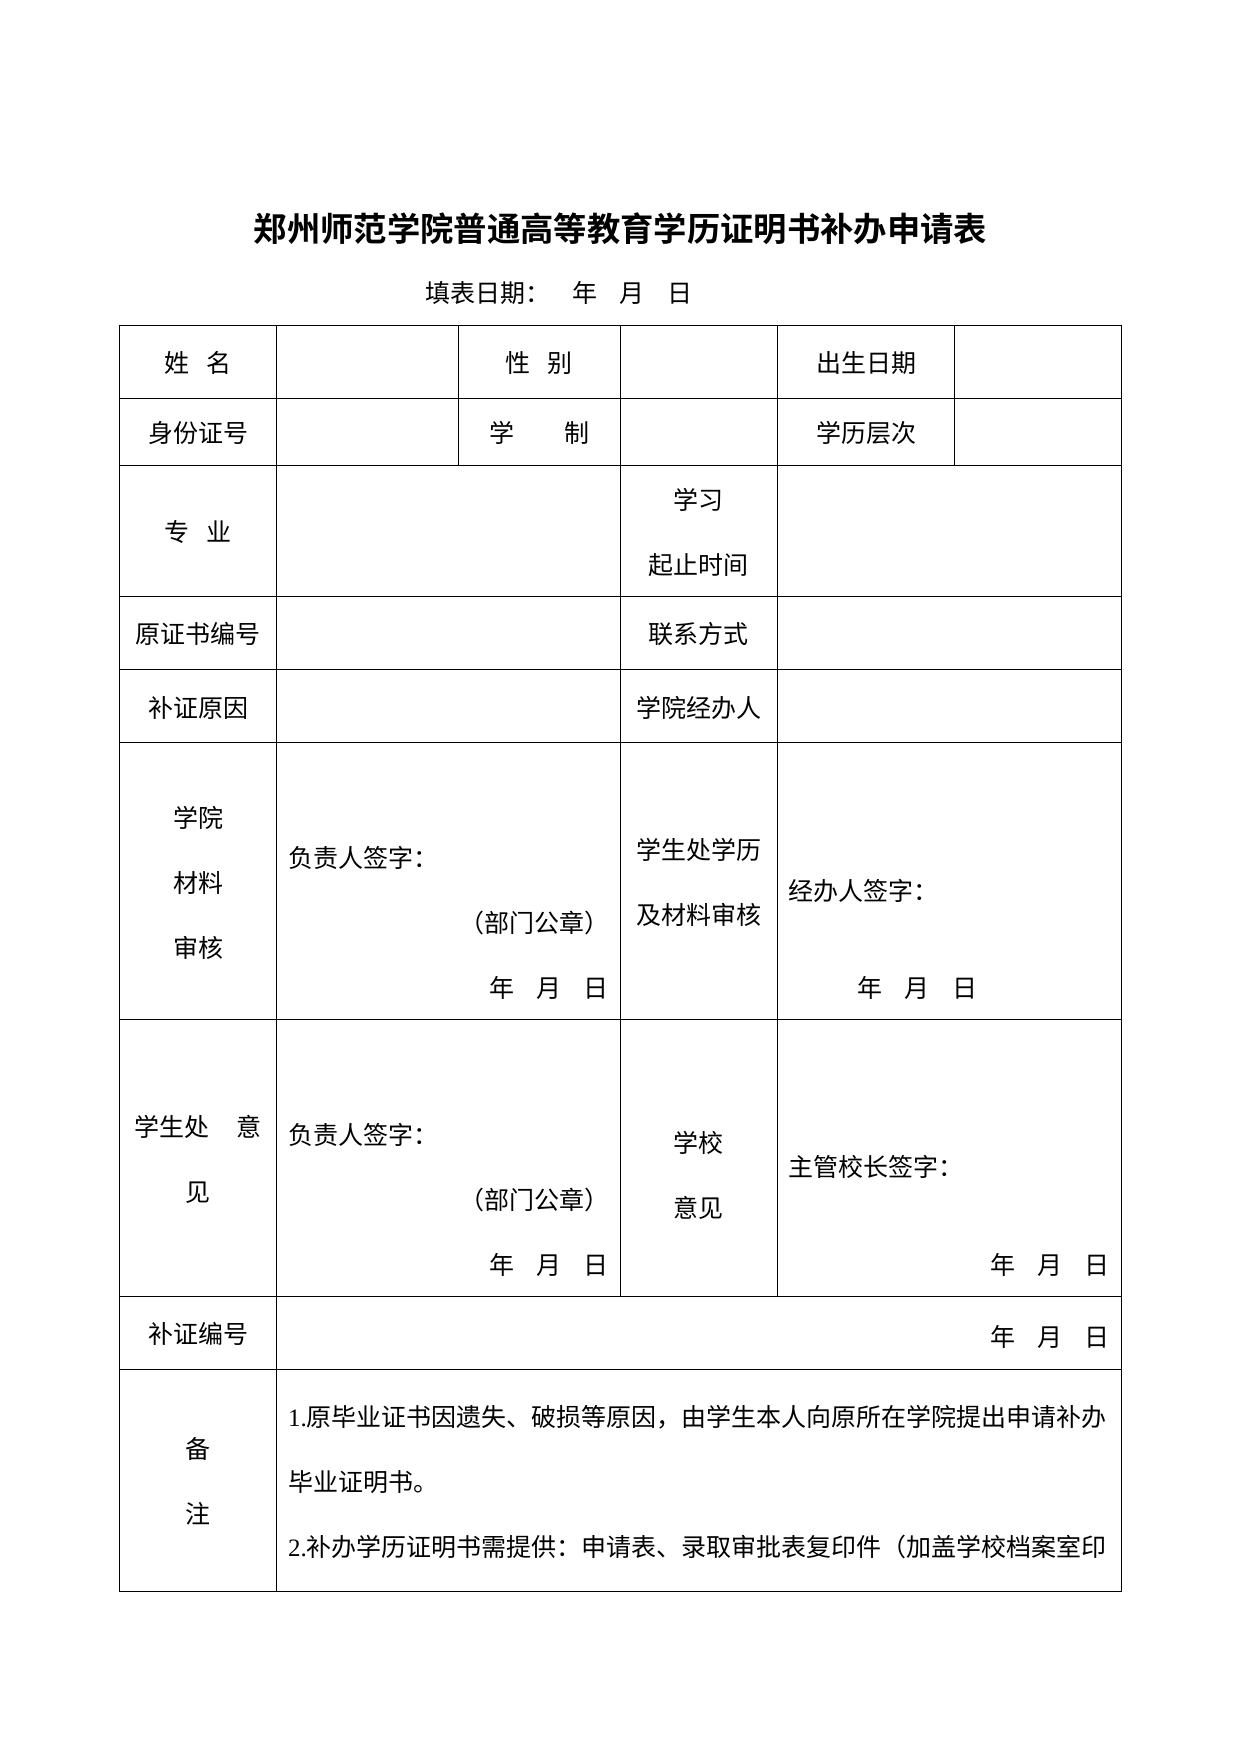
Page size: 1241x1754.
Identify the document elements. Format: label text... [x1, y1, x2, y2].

table_cell 学校 意见 [621, 1020, 777, 1296]
table_cell 负责人签字： （部门公章） 年 月 日 [277, 743, 620, 1019]
table_header [277, 326, 458, 398]
table_cell [277, 670, 620, 742]
table_header [955, 326, 1121, 398]
table_cell 补证编号 [120, 1297, 276, 1368]
table_cell [277, 466, 620, 596]
table_cell [778, 597, 1121, 669]
table_cell 补证原因 [120, 670, 276, 742]
table_cell [778, 670, 1121, 742]
table_cell 学院 材料 审核 [120, 743, 276, 1019]
table_cell 原证书编号 [120, 597, 276, 669]
table_cell 主管校长签字： 年 月 日 [778, 1020, 1121, 1296]
table_cell 学习 起止时间 [621, 466, 777, 596]
table_cell 学院经办人 [621, 670, 777, 742]
table_cell [277, 597, 620, 669]
table_cell [955, 399, 1121, 465]
table_header 出生日期 [778, 326, 954, 398]
table_cell 学历层次 [778, 399, 954, 465]
table_cell 学 制 [459, 399, 620, 465]
table_cell [277, 399, 458, 465]
text 郑州师范学院普通高等教育学历证明书补办申请表 [187, 194, 1053, 259]
table_cell 学生处学历及材料审核 [621, 743, 777, 1019]
table_cell 身份证号 [120, 399, 276, 465]
table_cell 学生处 意见 [120, 1020, 276, 1296]
table_header [621, 326, 777, 398]
table_cell 联系方式 [621, 597, 777, 669]
text 填表日期： 年 月 日 [187, 259, 1053, 324]
table_cell 年 月 日 [277, 1297, 1121, 1368]
table_cell [778, 466, 1121, 596]
table_cell 专 业 [120, 466, 276, 596]
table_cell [277, 1370, 1121, 1591]
table_header 姓 名 [120, 326, 276, 398]
table_cell [621, 399, 777, 465]
table_header 性 别 [459, 326, 620, 398]
table_cell 负责人签字： （部门公章） 年 月 日 [277, 1020, 620, 1296]
table_cell 经办人签字： 年 月 日 [778, 743, 1121, 1019]
table_cell 备 注 [120, 1370, 276, 1591]
